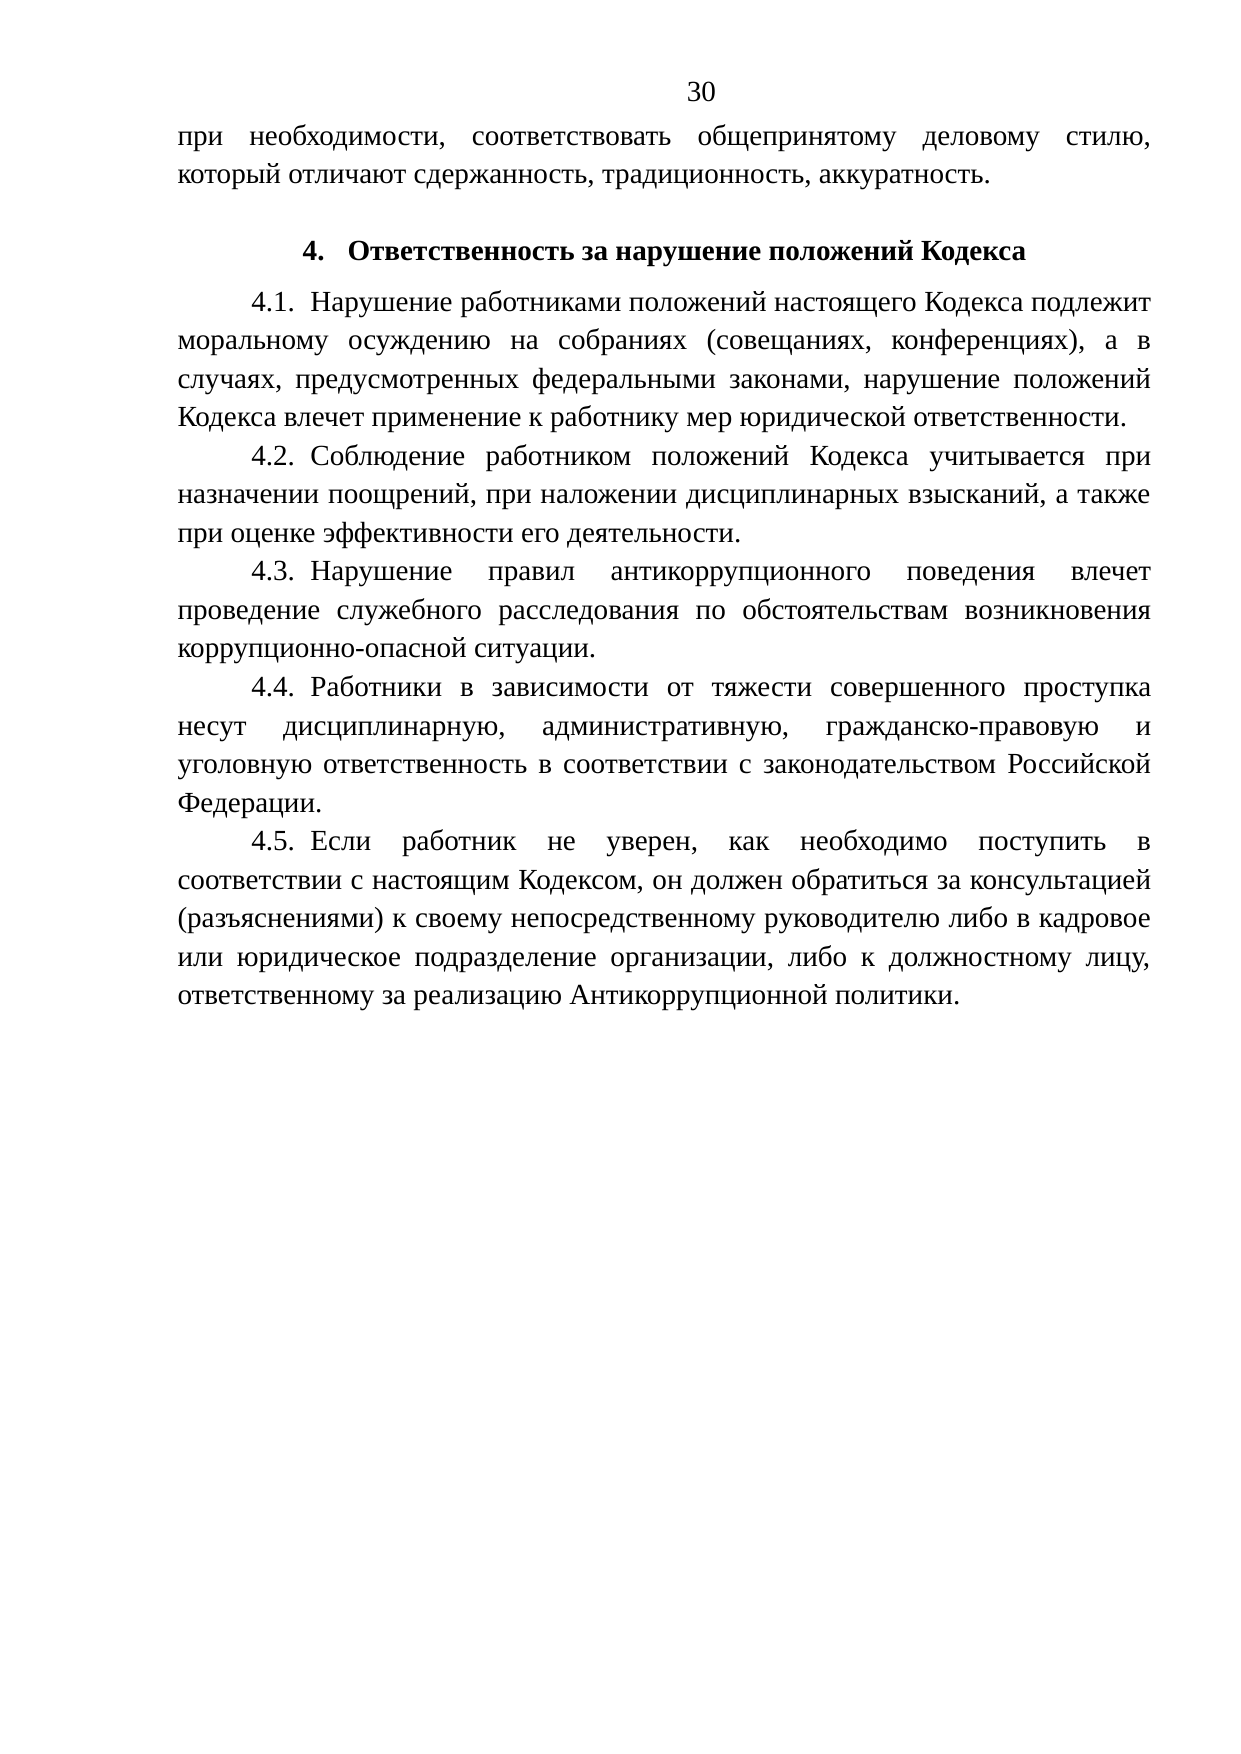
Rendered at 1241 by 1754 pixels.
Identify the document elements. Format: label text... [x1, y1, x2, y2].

list Нарушение работниками положений настоящего Кодекса подлежит моральному осуждению на собраниях (совещаниях, конференциях), а в случаях, предусмотренных федеральными законами, нарушение положений Кодекса влечет применение к работнику мер юридической ответственности. [177, 284, 1152, 433]
list Ответственность за нарушение положений Кодекса [177, 233, 1152, 266]
list Соблюдение работником положений Кодекса учитывается при назначении поощрений, при наложении дисциплинарных взысканий, а также при оценке эффективности его деятельности. [177, 438, 1152, 548]
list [177, 118, 1152, 190]
list Нарушение правил антикоррупционного поведения влечет проведение служебного расследования по обстоятельствам возникновения коррупционно-опасной ситуации. [177, 553, 1152, 664]
list Работники в зависимости от тяжести совершенного проступка несут дисциплинарную, административную, гражданско-правовую и уголовную ответственность в соответствии с законодательством Российской Федерации. [177, 669, 1152, 818]
list Если работник не уверен, как необходимо поступить в соответствии с настоящим Кодексом, он должен обратиться за консультацией (разъяснениями) к своему непосредственному руководителю либо в кадровое или юридическое подразделение организации, либо к должностному лицу, ответственному за реализацию Антикоррупционной политики. [177, 823, 1152, 1011]
